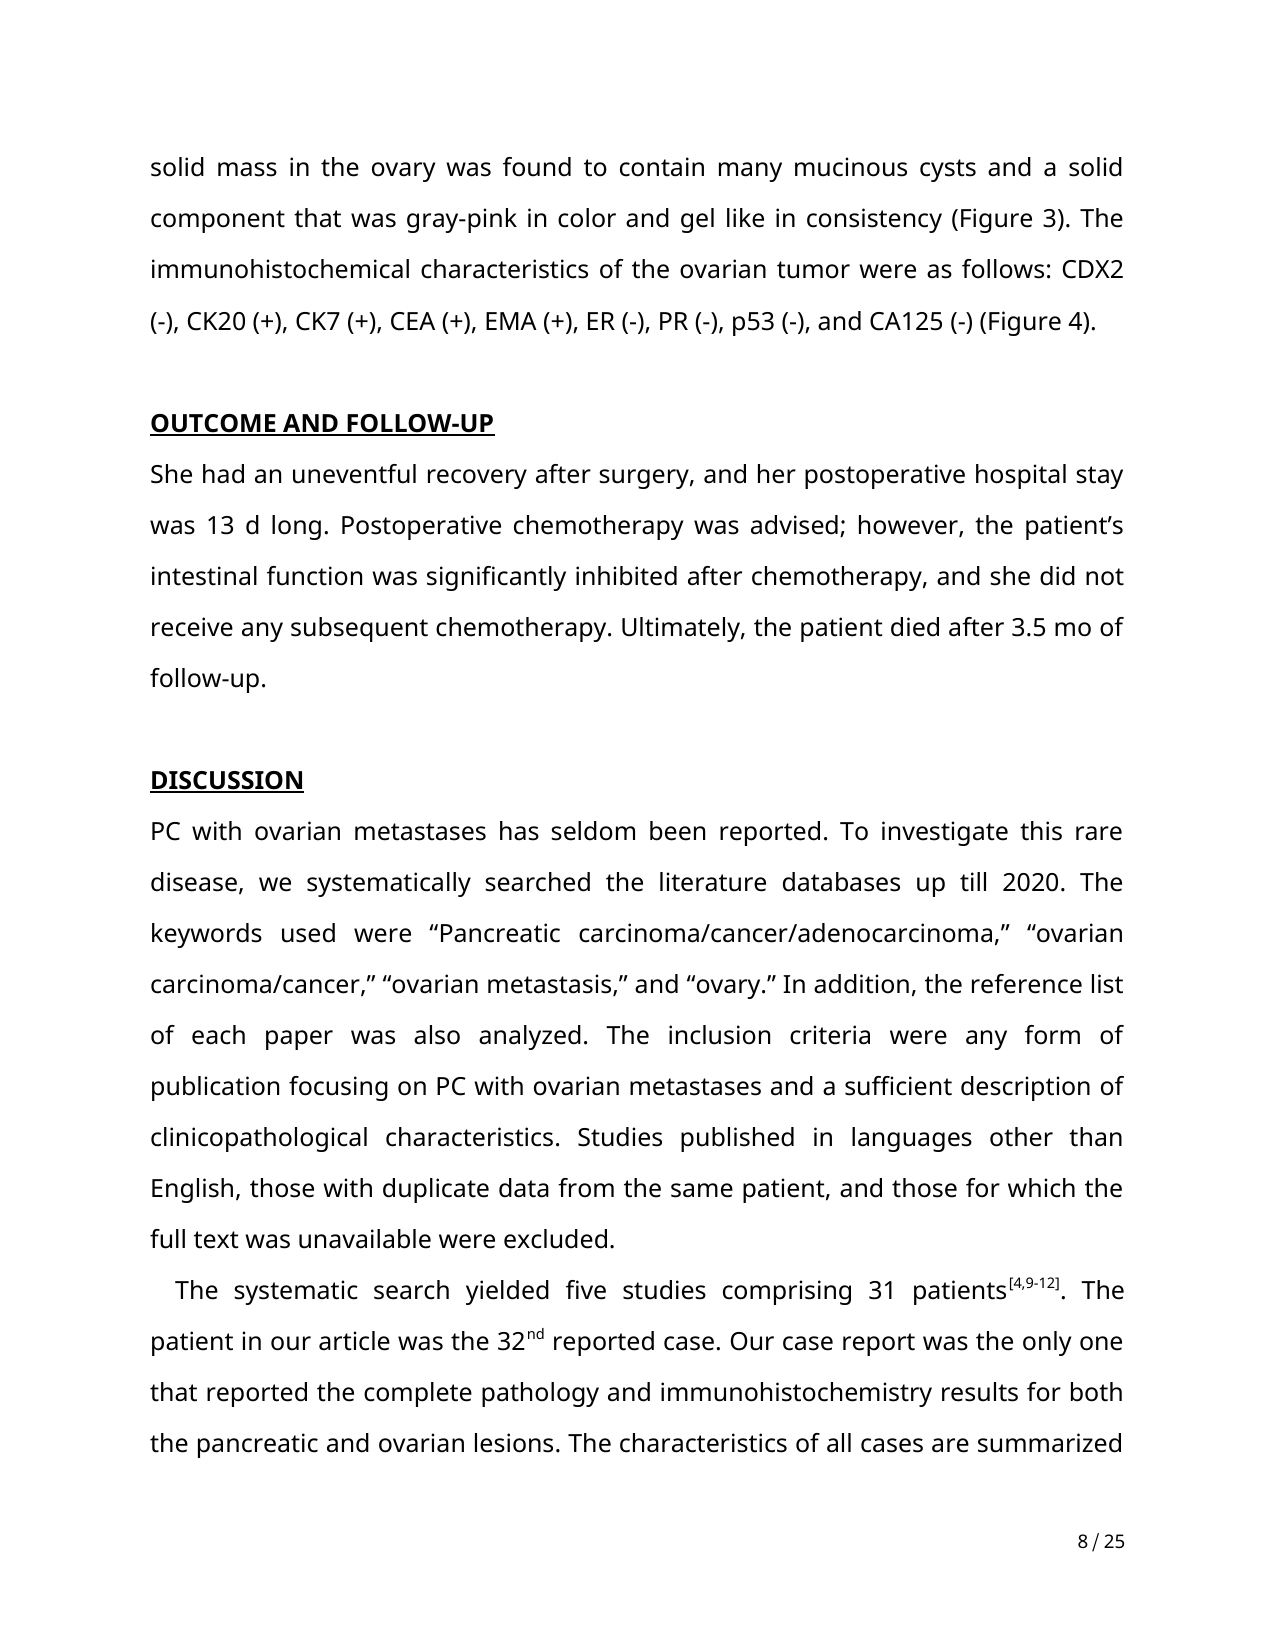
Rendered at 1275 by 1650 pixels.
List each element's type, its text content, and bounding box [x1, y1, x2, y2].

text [150, 150, 1125, 337]
text She had an uneventful recovery after surgery, and her postoperative hospital stay was 13 d long. Postoperative chemotherapy was advised; however, the patient’s intestinal function was significantly inhibited after chemotherapy, and she did not receive any subsequent chemotherapy. Ultimately, the patient died after 3.5 mo of follow-up. [150, 456, 1125, 694]
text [150, 1273, 1125, 1460]
text OUTCOME AND FOLLOW-UP [150, 405, 1125, 439]
text DISCUSSION [150, 762, 1125, 797]
text PC with ovarian metastases has seldom been reported. To investigate this rare disease, we systematically searched the literature databases up till 2020. The keywords used were “Pancreatic carcinoma/cancer/adenocarcinoma,” “ovarian carcinoma/cancer,” “ovarian metastasis,” and “ovary.” In addition, the reference list of each paper was also analyzed. The inclusion criteria were any form of publication focusing on PC with ovarian metastases and a sufficient description of clinicopathological characteristics. Studies published in languages other than English, those with duplicate data from the same patient, and those for which the full text was unavailable were excluded. [150, 813, 1125, 1256]
